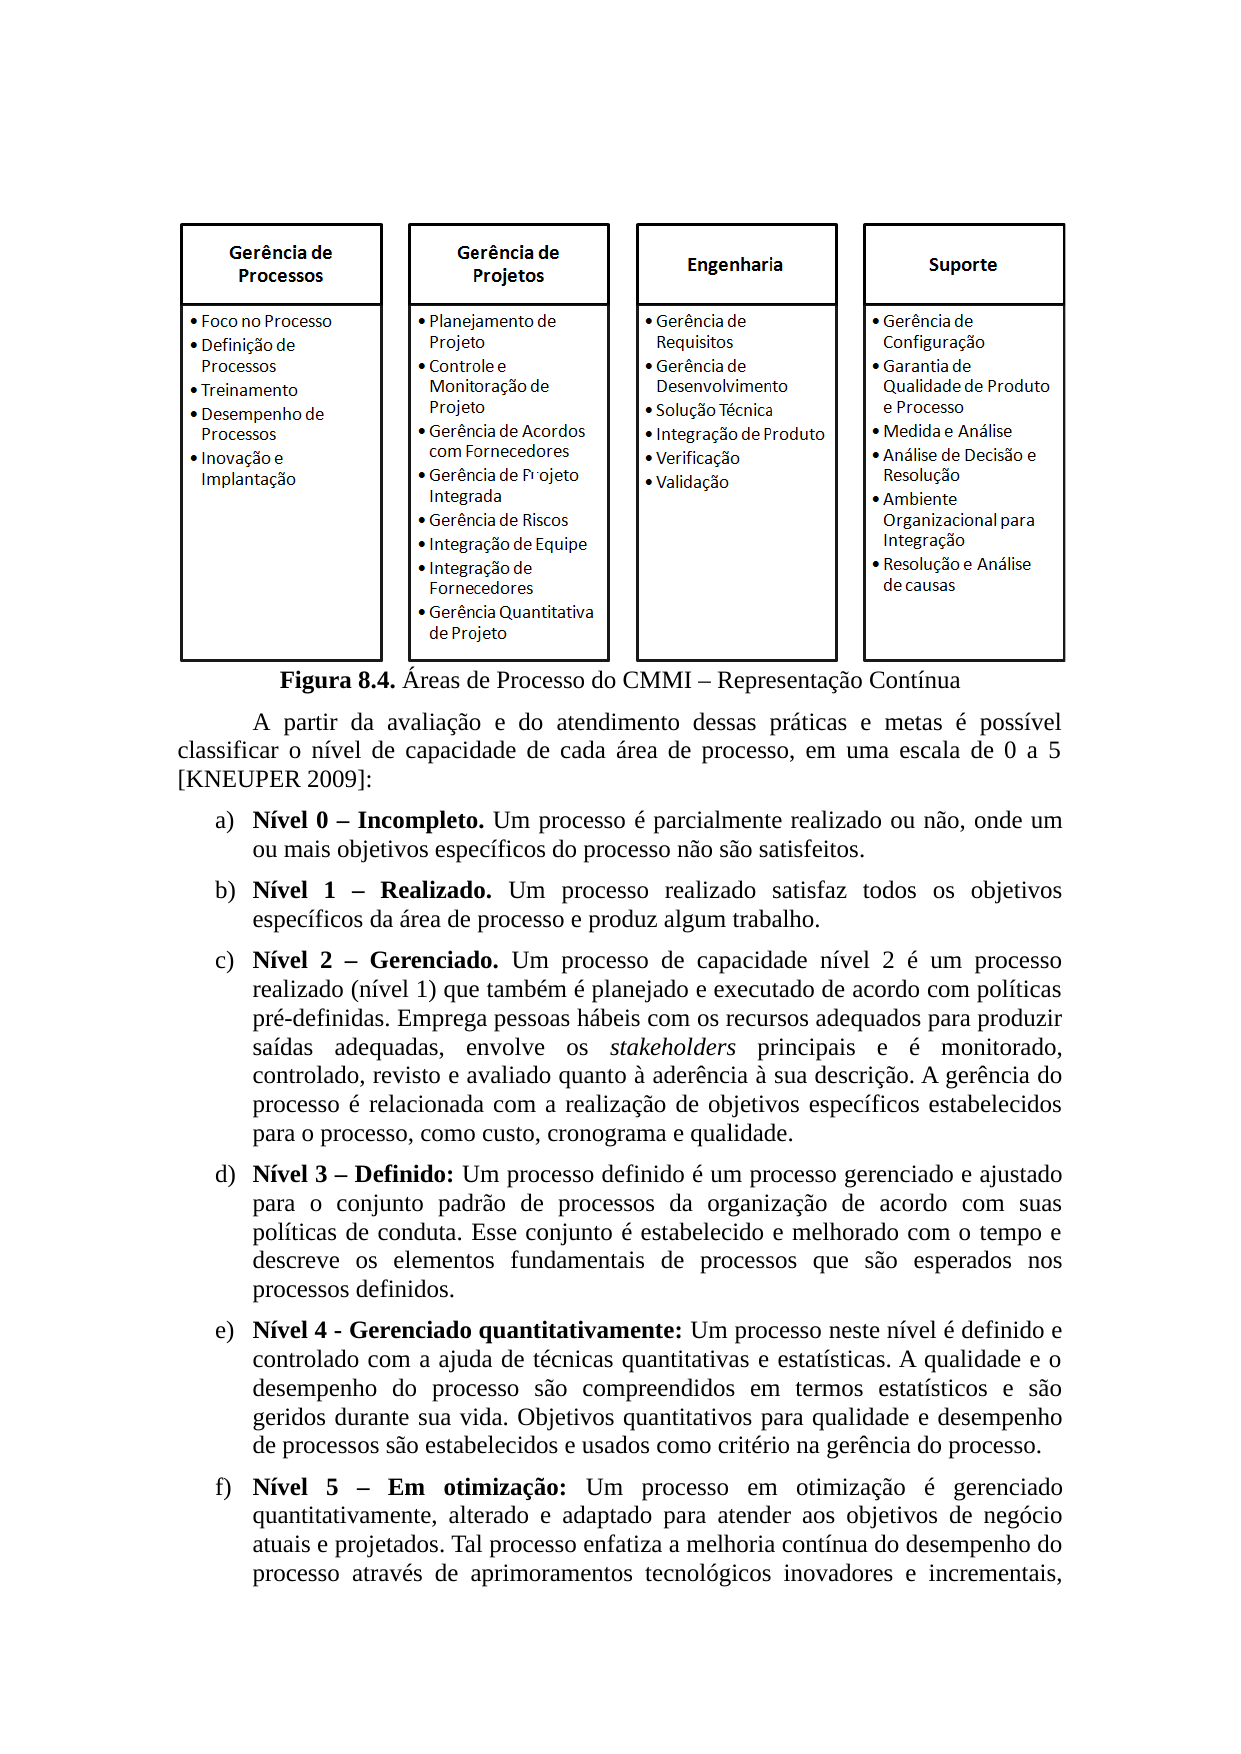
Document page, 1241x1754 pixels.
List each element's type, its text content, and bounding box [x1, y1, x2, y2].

list Nível 1 – Realizado. Um processo realizado satisfaz todos os objetivos específicos da área de processo e produz algum trabalho. [215, 876, 1063, 933]
list Nível 3 – Definido: Um processo definido é um processo gerenciado e ajustado para o conjunto padrão de processos da organização de acordo com suas políticas de conduta. Esse conjunto é estabelecido e melhorado com o tempo e descreve os elementos fundamentais de processos que são esperados nos processos definidos. [215, 1159, 1063, 1303]
picture [179, 218, 1066, 666]
list Nível 4 - Gerenciado quantitativamente: Um processo neste nível é definido e controlado com a ajuda de técnicas quantitativas e estatísticas. A qualidade e o desempenho do processo são compreendidos em termos estatísticos e são geridos durante sua vida. Objetivos quantitativos para qualidade e desempenho de processos são estabelecidos e usados como critério na gerência do processo. [215, 1316, 1063, 1459]
text A partir da avaliação e do atendimento dessas práticas e metas é possível classificar o nível de capacidade de cada área de processo, em uma escala de 0 a 5 [KNEUPER 2009]: [177, 707, 1063, 793]
list Nível 2 – Gerenciado. Um processo de capacidade nível 2 é um processo realizado (nível 1) que também é planejado e executado de acordo com políticas pré-definidas. Emprega pessoas hábeis com os recursos adequados para produzir saídas adequadas, envolve os stakeholders principais e é monitorado, controlado, revisto e avaliado quanto à aderência à sua descrição. A gerência do processo é relacionada com a realização de objetivos específicos estabelecidos para o processo, como custo, cronograma e qualidade. [215, 946, 1063, 1147]
list Nível 0 – Incompleto. Um processo é parcialmente realizado ou não, onde um ou mais objetivos específicos do processo não são satisfeitos. [215, 806, 1063, 863]
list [215, 1472, 1063, 1587]
